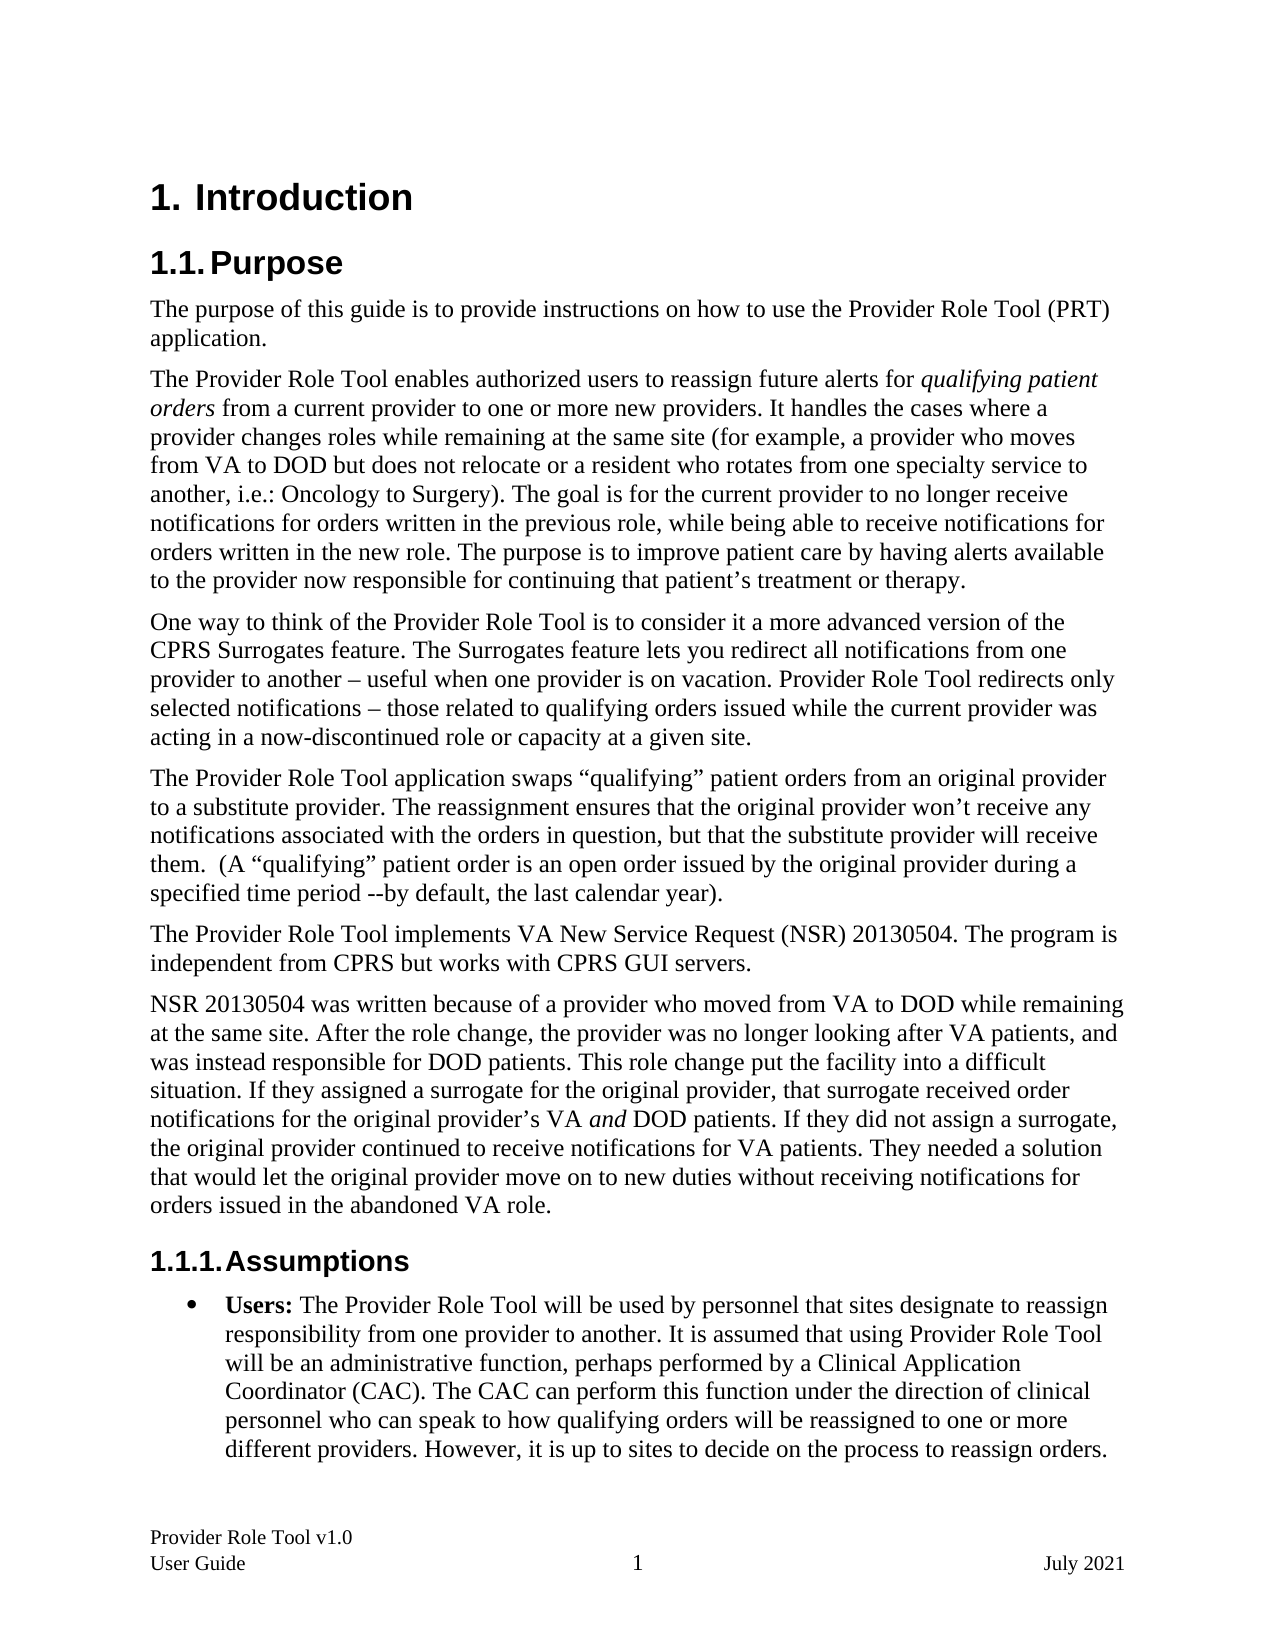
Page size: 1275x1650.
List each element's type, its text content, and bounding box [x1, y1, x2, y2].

subtitle Introduction [150, 175, 1125, 218]
text One way to think of the Provider Role Tool is to consider it a more advanced version of the CPRS Surrogates feature. The Surrogates feature lets you redirect all notifications from one provider to another – useful when one provider is on vacation. Provider Role Tool redirects only selected notifications – those related to qualifying orders issued while the current provider was acting in a now-discontinued role or capacity at a given site. [150, 607, 1125, 750]
subtitle Purpose [150, 243, 1125, 282]
text The Provider Role Tool enables authorized users to reassign future alerts for qualifying patient orders from a current provider to one or more new providers. It handles the cases where a provider changes roles while remaining at the same site (for example, a provider who moves from VA to DOD but does not relocate or a resident who rotates from one specialty service to another, i.e.: Oncology to Surgery). The goal is for the current provider to no longer receive notifications for orders written in the previous role, while being able to receive notifications for orders written in the new role. The purpose is to improve patient care by having alerts available to the provider now responsible for continuing that patient’s treatment or therapy. [150, 364, 1125, 594]
text The Provider Role Tool application swaps “qualifying” patient orders from an original provider to a substitute provider. The reassignment ensures that the original provider won’t receive any notifications associated with the orders in question, but that the substitute provider will receive them. (A “qualifying” patient order is an open order issued by the original provider during a specified time period --by default, the last calendar year). [150, 763, 1125, 907]
text The purpose of this guide is to provide instructions on how to use the Provider Role Tool (PRT) application. [150, 294, 1125, 352]
subtitle Assumptions [150, 1244, 1125, 1278]
text The Provider Role Tool implements VA New Service Request (NSR) 20130504. The program is independent from CPRS but works with CPRS GUI servers. [150, 919, 1125, 977]
text Users: The Provider Role Tool will be used by personnel that sites designate to reassign responsibility from one provider to another. It is assumed that using Provider Role Tool will be an administrative function, perhaps performed by a Clinical Application Coordinator (CAC). The CAC can perform this function under the direction of clinical personnel who can speak to how qualifying orders will be reassigned to one or more different providers. However, it is up to sites to decide on the process to reassign orders. [187, 1290, 1125, 1463]
text NSR 20130504 was written because of a provider who moved from VA to DOD while remaining at the same site. After the role change, the provider was no longer looking after VA patients, and was instead responsible for DOD patients. This role change put the facility into a difficult situation. If they assigned a surrogate for the original provider, that surrogate received order notifications for the original provider’s VA and DOD patients. If they did not assign a surrogate, the original provider continued to receive notifications for VA patients. They needed a solution that would let the original provider move on to new duties without receiving notifications for orders issued in the abandoned VA role. [150, 989, 1125, 1219]
